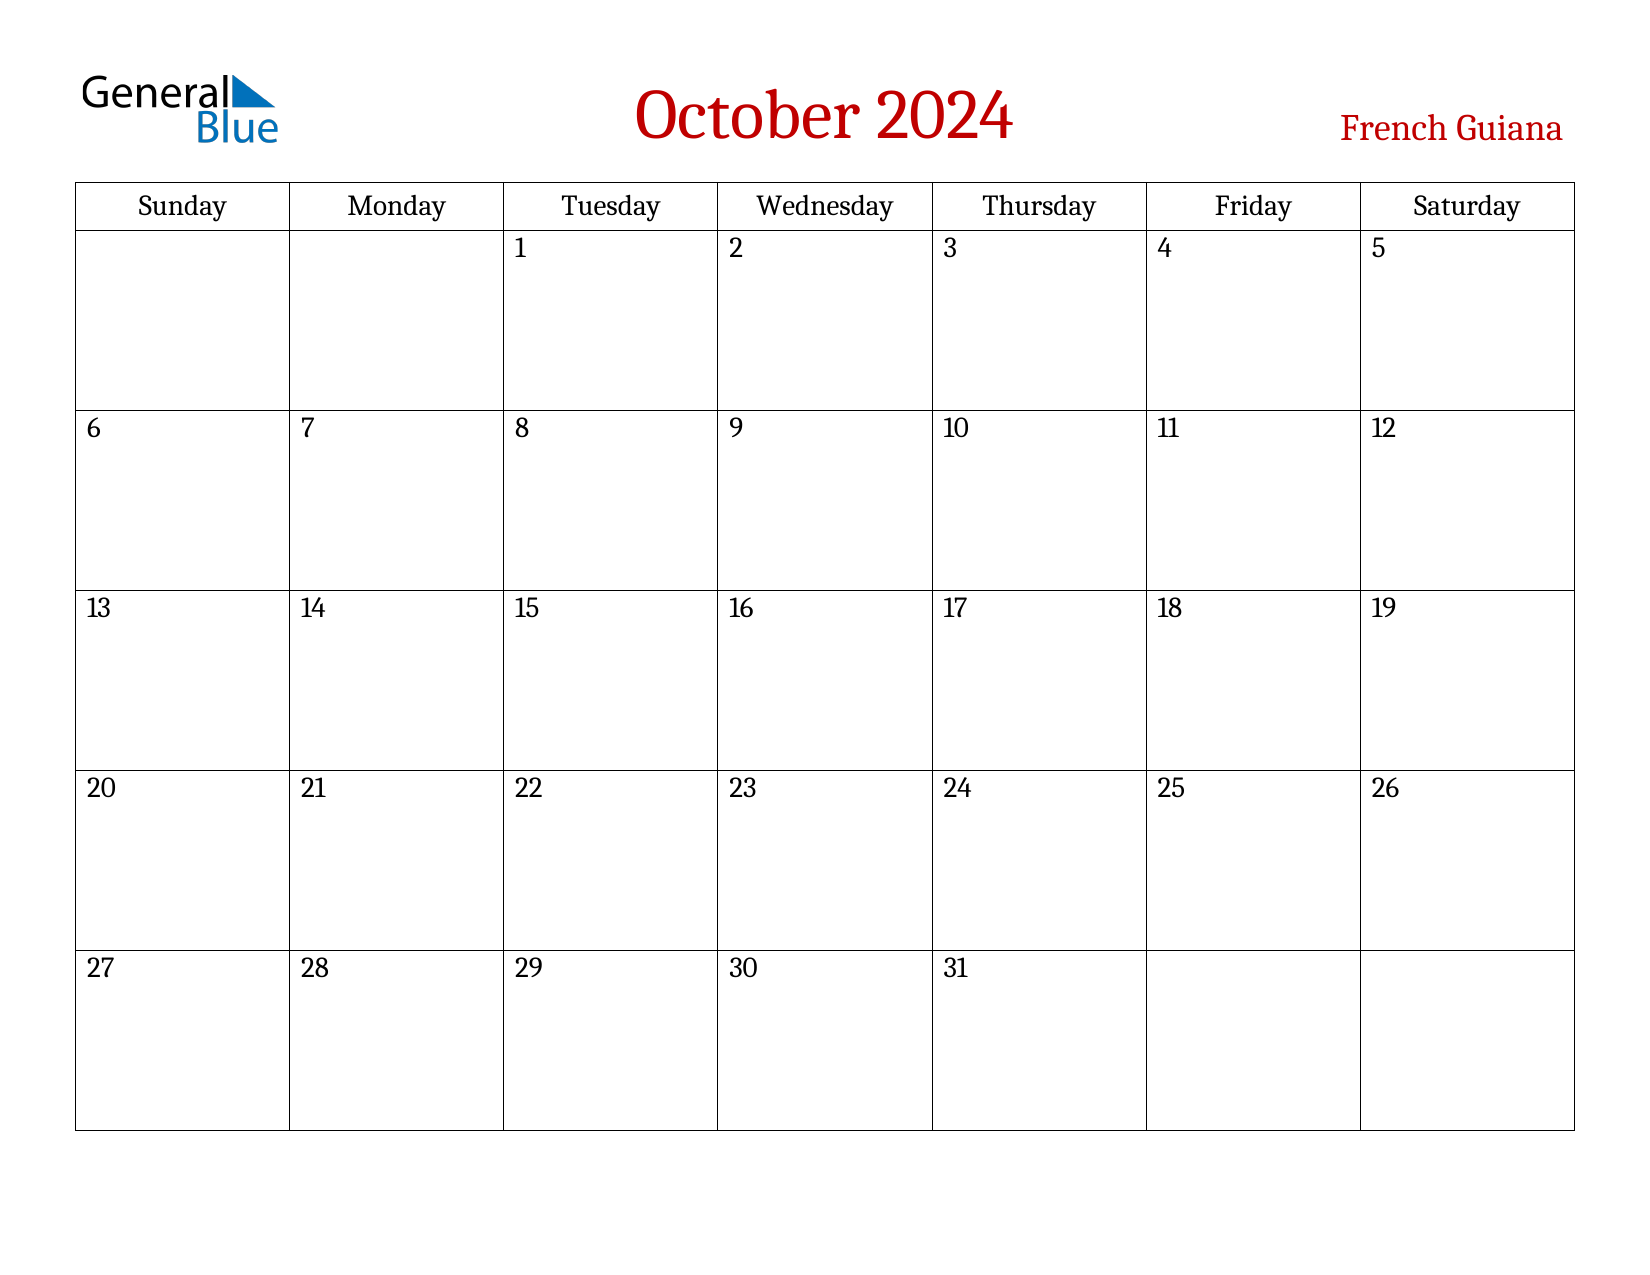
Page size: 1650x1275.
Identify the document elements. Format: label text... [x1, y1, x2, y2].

table_cell 4 [1147, 231, 1360, 264]
table_cell 7 [290, 411, 503, 444]
table_cell 13 [76, 591, 289, 625]
table_cell [1361, 625, 1574, 770]
table_header October 2024 [504, 75, 1146, 182]
table_cell Friday [1147, 183, 1360, 230]
table_cell Wednesday [718, 183, 932, 230]
table_cell 29 [504, 951, 717, 985]
table_cell [933, 805, 1146, 950]
table_cell 20 [76, 771, 289, 805]
table_cell 30 [718, 951, 932, 985]
table_cell 9 [718, 411, 932, 444]
table_cell [290, 231, 503, 264]
table_cell 3 [933, 231, 1146, 264]
table_cell [1361, 951, 1574, 985]
table_cell [290, 445, 503, 590]
table_cell 12 [1361, 411, 1574, 444]
table_cell [504, 985, 717, 1130]
table_cell 24 [933, 771, 1146, 805]
table_cell 5 [1361, 231, 1574, 264]
table_cell 23 [718, 771, 932, 805]
table_cell Thursday [933, 183, 1146, 230]
table_cell [1361, 445, 1574, 590]
table_cell [504, 625, 717, 770]
table_cell [718, 985, 932, 1130]
table_cell [504, 265, 717, 410]
picture [82, 75, 278, 143]
table_cell [933, 265, 1146, 410]
table_cell 19 [1361, 591, 1574, 625]
table_cell [1361, 265, 1574, 410]
table_cell 10 [933, 411, 1146, 444]
table_cell [504, 805, 717, 950]
table_cell [1147, 985, 1360, 1130]
table_cell 21 [290, 771, 503, 805]
table_cell [933, 625, 1146, 770]
table_cell [1147, 805, 1360, 950]
table_cell [76, 805, 289, 950]
table_cell 16 [718, 591, 932, 625]
table_header [76, 75, 503, 182]
table_cell [1147, 265, 1360, 410]
table_cell 2 [718, 231, 932, 264]
table_cell [718, 445, 932, 590]
table_cell [76, 445, 289, 590]
table_cell 17 [933, 591, 1146, 625]
table_cell [1361, 805, 1574, 950]
table_cell [76, 625, 289, 770]
table_cell [76, 265, 289, 410]
table_cell [76, 985, 289, 1130]
table_cell 15 [504, 591, 717, 625]
table_cell [290, 985, 503, 1130]
table_cell Monday [290, 183, 503, 230]
table_cell 11 [1147, 411, 1360, 444]
table_cell 1 [504, 231, 717, 264]
table_cell 14 [290, 591, 503, 625]
table_cell [933, 445, 1146, 590]
table_cell [1147, 625, 1360, 770]
table_cell 22 [504, 771, 717, 805]
table_cell [1147, 951, 1360, 985]
table_cell Sunday [76, 183, 289, 230]
table_cell 18 [1147, 591, 1360, 625]
table_cell [290, 625, 503, 770]
table_cell Tuesday [504, 183, 717, 230]
table_cell [718, 625, 932, 770]
table_cell 28 [290, 951, 503, 985]
table_cell [290, 805, 503, 950]
table_cell 8 [504, 411, 717, 444]
table_header French Guiana [1146, 75, 1574, 182]
table_cell [718, 265, 932, 410]
table_cell [76, 231, 289, 264]
table_cell [718, 805, 932, 950]
table_cell [1361, 985, 1574, 1130]
table_cell 26 [1361, 771, 1574, 805]
table_cell [504, 445, 717, 590]
table_cell 6 [76, 411, 289, 444]
table_cell 31 [933, 951, 1146, 985]
table_cell [1147, 445, 1360, 590]
table_cell [933, 985, 1146, 1130]
table_cell [290, 265, 503, 410]
table_cell 25 [1147, 771, 1360, 805]
table_cell 27 [76, 951, 289, 985]
table_cell Saturday [1361, 183, 1574, 230]
